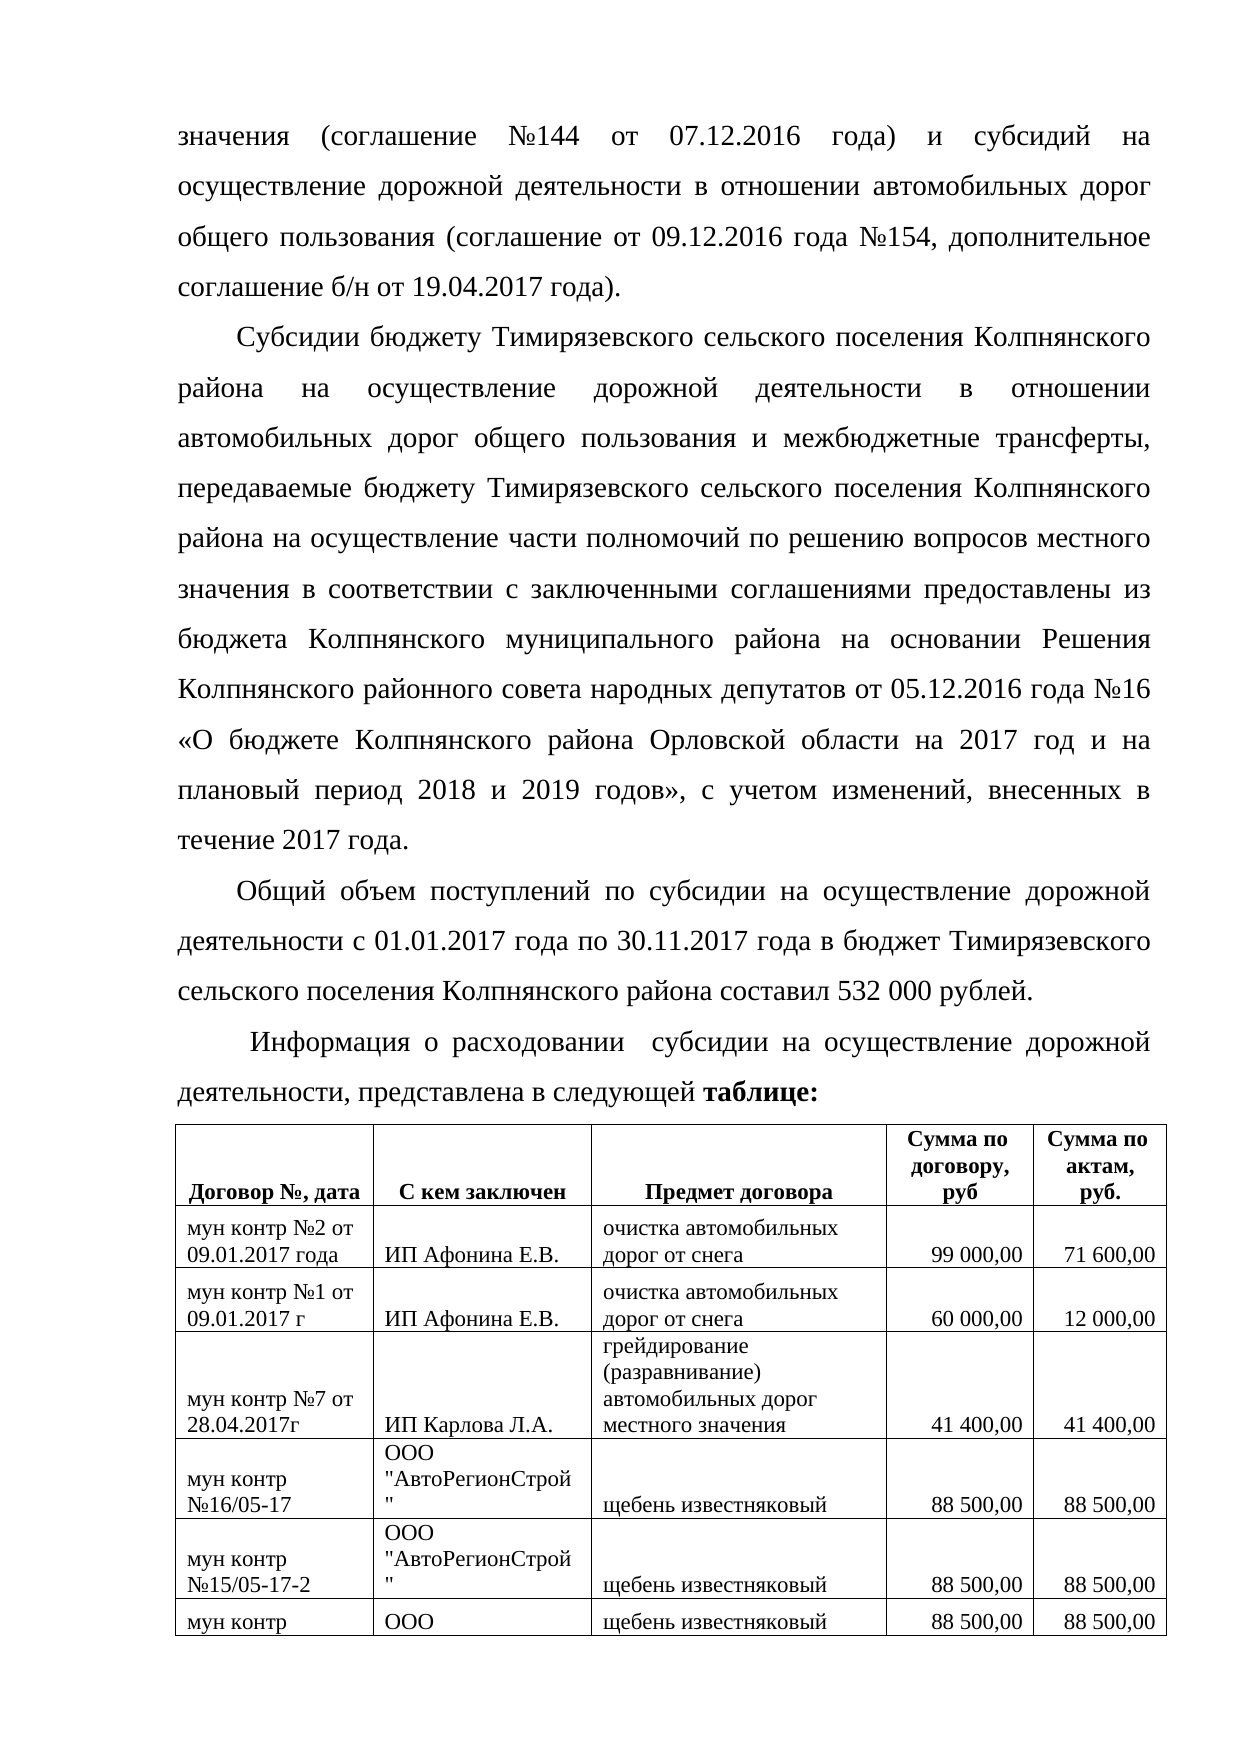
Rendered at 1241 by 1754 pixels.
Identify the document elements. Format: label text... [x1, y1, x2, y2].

table_cell грейдирование (разравнивание) автомобильных дорог местного значения [592, 1332, 886, 1437]
text Субсидии бюджету Тимирязевского сельского поселения Колпнянского района на осуществление дорожной деятельности в отношении автомобильных дорог общего пользования и межбюджетные трансферты, передаваемые бюджету Тимирязевского сельского поселения Колпнянского района на осуществление части полномочий по решению вопросов местного значения в соответствии с заключенными соглашениями предоставлены из бюджета Колпнянского муниципального района на основании Решения Колпнянского районного совета народных депутатов от 05.12.2016 года №16 «О бюджете Колпнянского района Орловской области на 2017 год и на плановый период 2018 и 2019 годов», с учетом изменений, внесенных в течение 2017 года. [177, 319, 1152, 856]
table_header С кем заключен [374, 1125, 591, 1204]
table_cell очистка автомобильных дорог от снега [592, 1268, 886, 1331]
table_cell 99 000,00 [887, 1206, 1033, 1267]
table_cell ИП Афонина Е.В. [374, 1268, 591, 1331]
table_cell 88 500,00 [887, 1599, 1033, 1635]
table_cell ИП Афонина Е.В. [374, 1206, 591, 1267]
table_cell мун контр №2 от 09.01.2017 года [176, 1206, 373, 1267]
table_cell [374, 1599, 591, 1635]
text Общий объем поступлений по субсидии на осуществление дорожной деятельности с 01.01.2017 года по 30.11.2017 года в бюджет Тимирязевского сельского поселения Колпнянского района составил 532 000 рублей. [177, 873, 1152, 1007]
table_cell щебень известняковый [592, 1439, 886, 1518]
table_cell мун контр №1 от 09.01.2017 г [176, 1268, 373, 1331]
table_cell 88 500,00 [1034, 1519, 1166, 1598]
table_cell ООО "АвтоРегионСтрой" [374, 1439, 591, 1518]
table_header Сумма по актам, руб. [1034, 1125, 1166, 1204]
table_cell очистка автомобильных дорог от снега [592, 1206, 886, 1267]
table_cell ООО "АвтоРегионСтрой" [374, 1519, 591, 1598]
table_cell 88 500,00 [1034, 1439, 1166, 1518]
table_cell 41 400,00 [1034, 1332, 1166, 1437]
table_cell 60 000,00 [887, 1268, 1033, 1331]
table_cell 88 500,00 [887, 1519, 1033, 1598]
text Информация о расходовании субсидии на осуществление дорожной деятельности, представлена в следующей таблице: [177, 1024, 1152, 1108]
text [177, 118, 1152, 303]
table_header Предмет договора [592, 1125, 886, 1204]
table_cell мун контр №7 от 28.04.2017г [176, 1332, 373, 1437]
table_header Договор №, дата [176, 1125, 373, 1204]
table_header Сумма по договору, руб [887, 1125, 1033, 1204]
table_cell 71 600,00 [1034, 1206, 1166, 1267]
table_cell 12 000,00 [1034, 1268, 1166, 1331]
table_cell щебень известняковый [592, 1519, 886, 1598]
table_cell 88 500,00 [887, 1439, 1033, 1518]
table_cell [592, 1599, 886, 1635]
table_cell мун контр №17/05-17 [176, 1599, 373, 1635]
table_cell мун контр №15/05-17-2 [176, 1519, 373, 1598]
table_cell 41 400,00 [887, 1332, 1033, 1437]
table_cell мун контр №16/05-17 [176, 1439, 373, 1518]
table_cell 88 500,00 [1034, 1599, 1166, 1635]
table_cell ИП Карлова Л.А. [374, 1332, 591, 1437]
